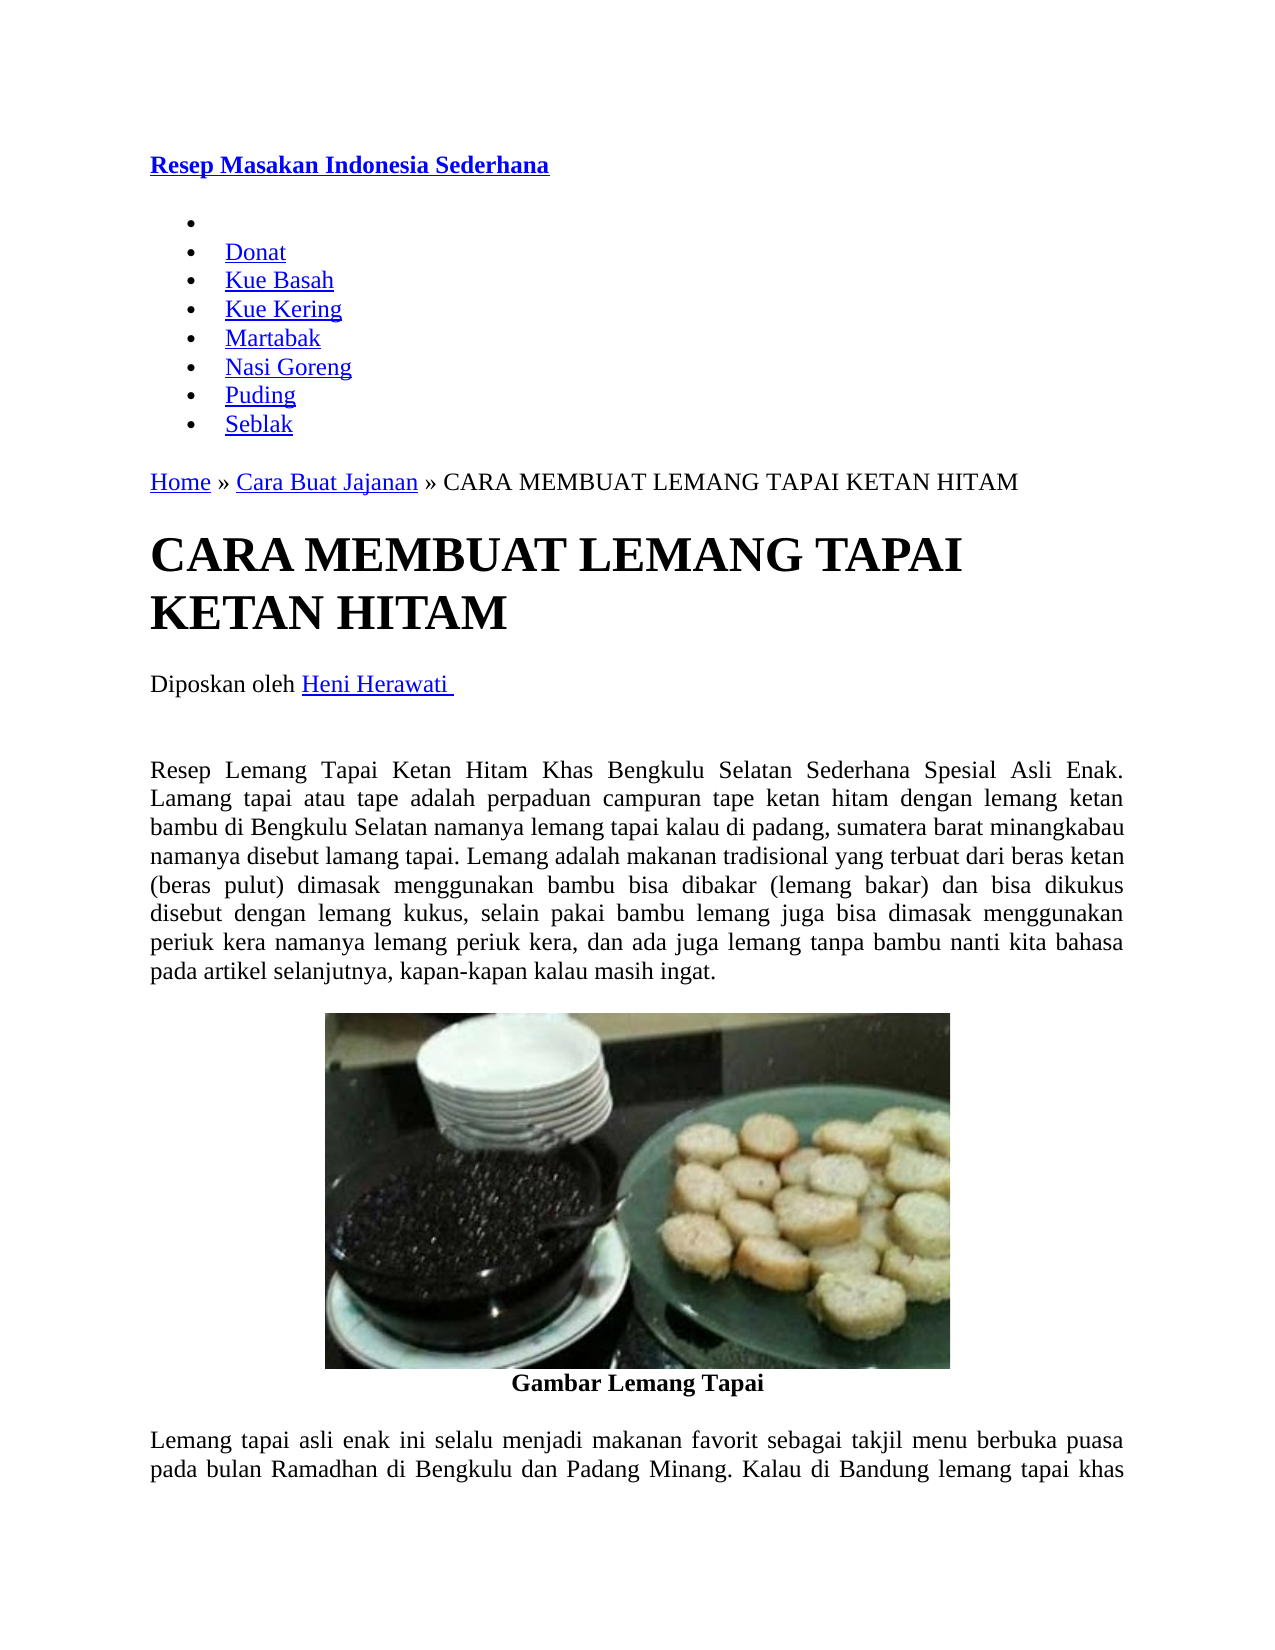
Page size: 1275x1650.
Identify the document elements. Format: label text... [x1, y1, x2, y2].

list Home [187, 208, 1125, 237]
list Kue Kering [187, 294, 1125, 323]
text CARA MEMBUAT LEMANG TAPAI KETAN HITAM [150, 525, 1125, 640]
text Diposkan oleh Heni Herawati [150, 669, 1125, 698]
table_cell Gambar Lemang Tapai [325, 1369, 950, 1397]
text Home » Cara Buat Jajanan » CARA MEMBUAT LEMANG TAPAI KETAN HITAM [150, 467, 1125, 496]
list Martabak [187, 323, 1125, 352]
picture [325, 1013, 951, 1369]
list Kue Basah [187, 265, 1125, 294]
list Puding [187, 380, 1125, 409]
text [150, 1426, 1125, 1483]
text Resep Masakan Indonesia Sederhana [150, 150, 1125, 179]
list Nasi Goreng [187, 352, 1125, 380]
list Seblak [187, 409, 1125, 438]
list Donat [187, 237, 1125, 265]
text Resep Lemang Tapai Ketan Hitam Khas Bengkulu Selatan Sederhana Spesial Asli Enak. Lamang tapai atau tape adalah perpaduan campuran tape ketan hitam dengan lemang ketan bambu di Bengkulu Selatan namanya lemang tapai kalau di padang, sumatera barat minangkabau namanya disebut lamang tapai. Lemang adalah makanan tradisional yang terbuat dari beras ketan (beras pulut) dimasak menggunakan bambu bisa dibakar (lemang bakar) dan bisa dikukus disebut dengan lemang kukus, selain pakai bambu lemang juga bisa dimasak menggunakan periuk kera namanya lemang periuk kera, dan ada juga lemang tanpa bambu nanti kita bahasa pada artikel selanjutnya, kapan-kapan kalau masih ingat. [150, 755, 1125, 985]
